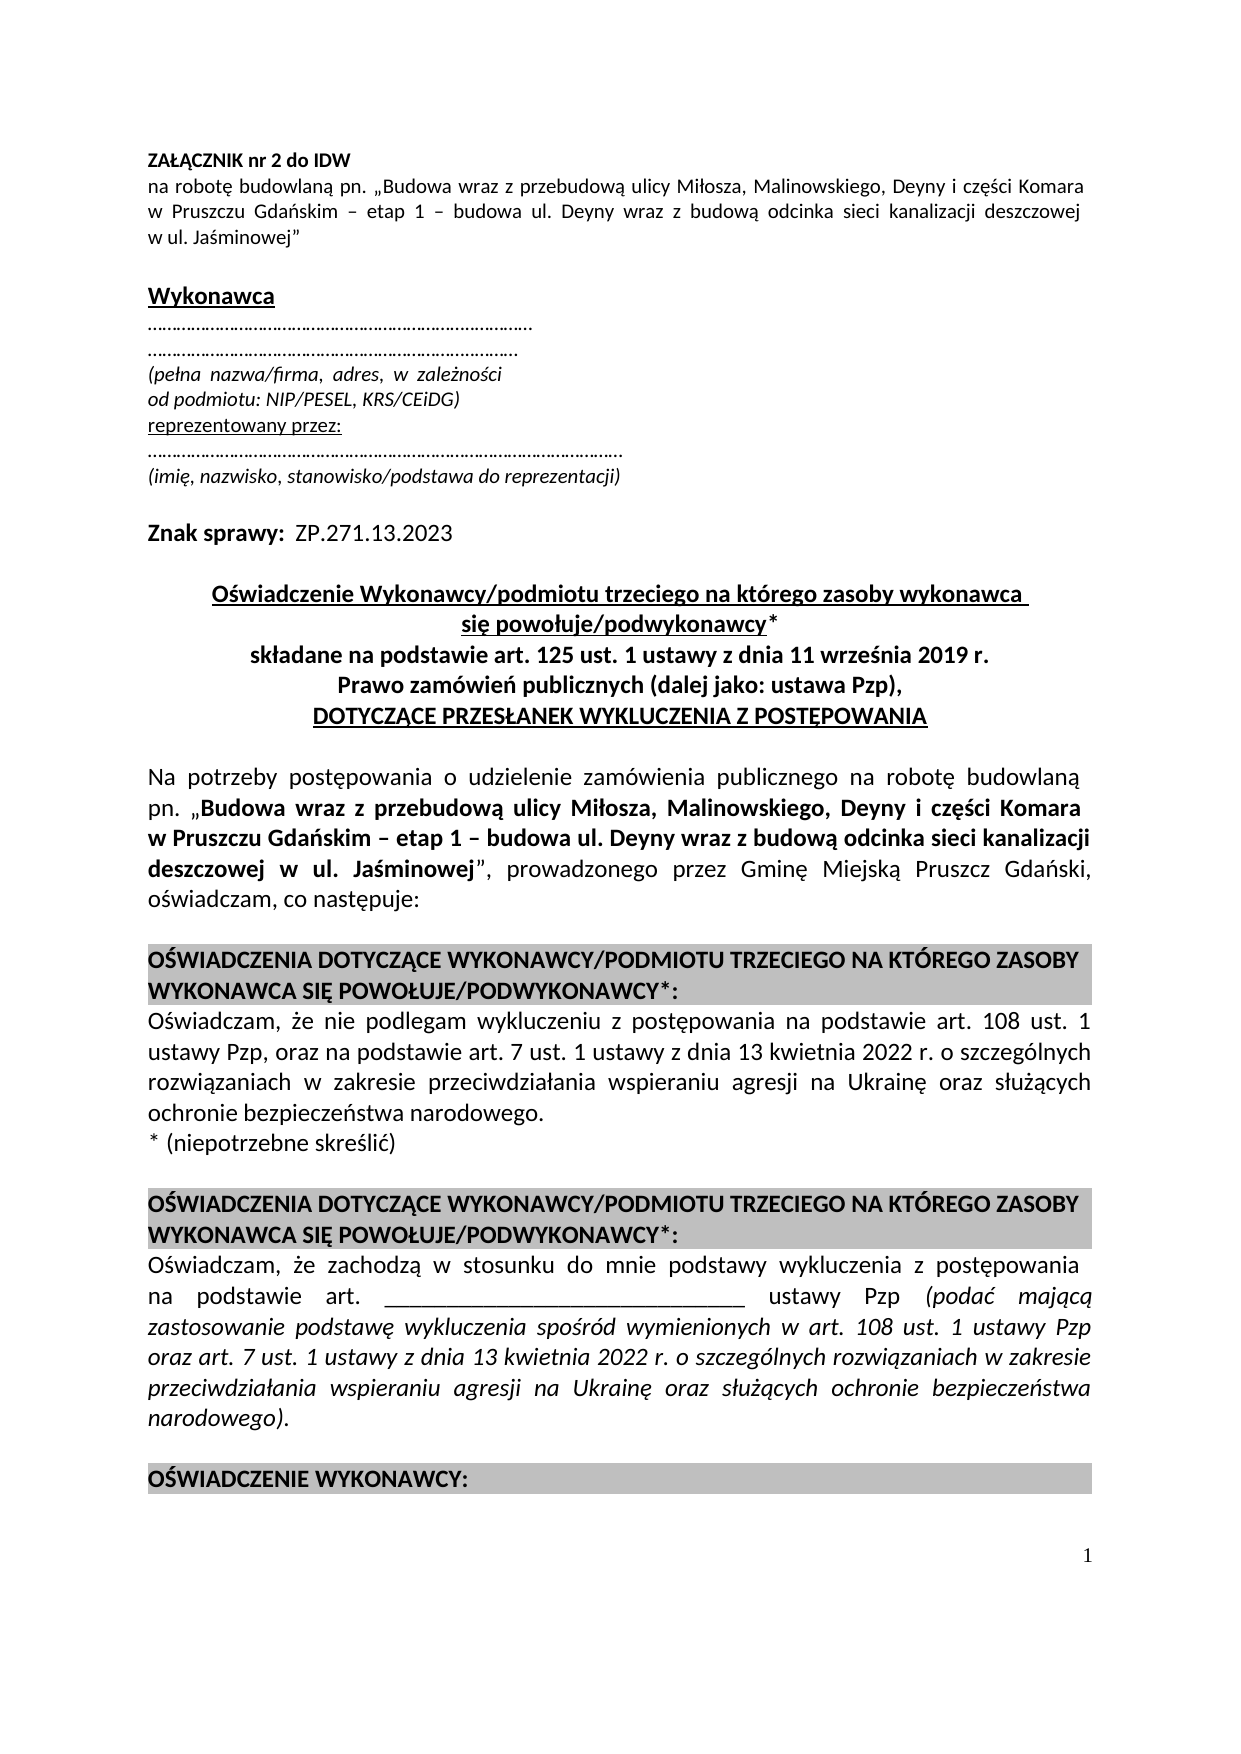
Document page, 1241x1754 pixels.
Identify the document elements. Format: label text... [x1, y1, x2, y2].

text (imię, nazwisko, stanowisko/podstawa do reprezentacji) [148, 463, 1092, 488]
text Znak sprawy: ZP.271.13.2023 [148, 517, 1092, 548]
text Oświadczam, że zachodzą w stosunku do mnie podstawy wykluczenia z postępowania na podstawie art. _____________________________ ustawy Pzp (podać mającą zastosowanie podstawę wykluczenia spośród wymienionych w art. 108 ust. 1 ustawy Pzp oraz art. 7 ust. 1 ustawy z dnia 13 kwietnia 2022 r. o szczególnych rozwiązaniach w zakresie przeciwdziałania wspieraniu agresji na Ukrainę oraz służących ochronie bezpieczeństwa narodowego). [148, 1249, 1092, 1433]
text * (niepotrzebne skreślić) [148, 1127, 1092, 1158]
text DOTYCZĄCE PRZESŁANEK WYKLUCZENIA Z POSTĘPOWANIA [148, 700, 1092, 731]
text Oświadczenie Wykonawcy/podmiotu trzeciego na którego zasoby wykonawca się powołuje/podwykonawcy* [148, 578, 1092, 639]
text …………………………………………………………..……… [148, 336, 1092, 361]
text Prawo zamówień publicznych (dalej jako: ustawa Pzp), [148, 670, 1092, 700]
text składane na podstawie art. 125 ust. 1 ustawy z dnia 11 września 2019 r. [148, 639, 1092, 670]
text reprezentowany przez: [148, 412, 502, 437]
text na robotę budowlaną pn. „Budowa wraz z przebudową ulicy Miłosza, Malinowskiego, Deyny i części Komara w Pruszczu Gdańskim – etap 1 – budowa ul. Deyny wraz z budową odcinka sieci kanalizacji deszczowej w ul. Jaśminowej” [148, 173, 1092, 249]
text ……………………………………………………………………………………… [148, 437, 650, 463]
text Na potrzeby postępowania o udzielenie zamówienia publicznego na robotę budowlaną pn. „Budowa wraz z przebudową ulicy Miłosza, Malinowskiego, Deyny i części Komara w Pruszczu Gdańskim – etap 1 – budowa ul. Deyny wraz z budową odcinka sieci kanalizacji deszczowej w ul. Jaśminowej”, prowadzonego przez Gminę Miejską Pruszcz Gdański, oświadczam, co następuje: [148, 761, 1092, 914]
text Oświadczam, że nie podlegam wykluczeniu z postępowania na podstawie art. 108 ust. 1 ustawy Pzp, oraz na podstawie art. 7 ust. 1 ustawy z dnia 13 kwietnia 2022 r. o szczególnych rozwiązaniach w zakresie przeciwdziałania wspieraniu agresji na Ukrainę oraz służących ochronie bezpieczeństwa narodowego. [148, 1005, 1092, 1127]
text …………………………………………………………..………… [148, 310, 1092, 336]
subtitle ZAŁĄCZNIK nr 2 do IDW [148, 148, 1092, 173]
text Wykonawca [148, 280, 1092, 310]
text OŚWIADCZENIE WYKONAWCY: [148, 1463, 1092, 1494]
text (pełna nazwa/firma, adres, w zależności od podmiotu: NIP/PESEL, KRS/CEiDG) [148, 361, 502, 412]
text OŚWIADCZENIA DOTYCZĄCE WYKONAWCY/PODMIOTU TRZECIEGO NA KTÓREGO ZASOBY WYKONAWCA SIĘ POWOŁUJE/PODWYKONAWCY*: [148, 944, 1092, 1005]
text OŚWIADCZENIA DOTYCZĄCE WYKONAWCY/PODMIOTU TRZECIEGO NA KTÓREGO ZASOBY WYKONAWCA SIĘ POWOŁUJE/PODWYKONAWCY*: [148, 1188, 1092, 1249]
